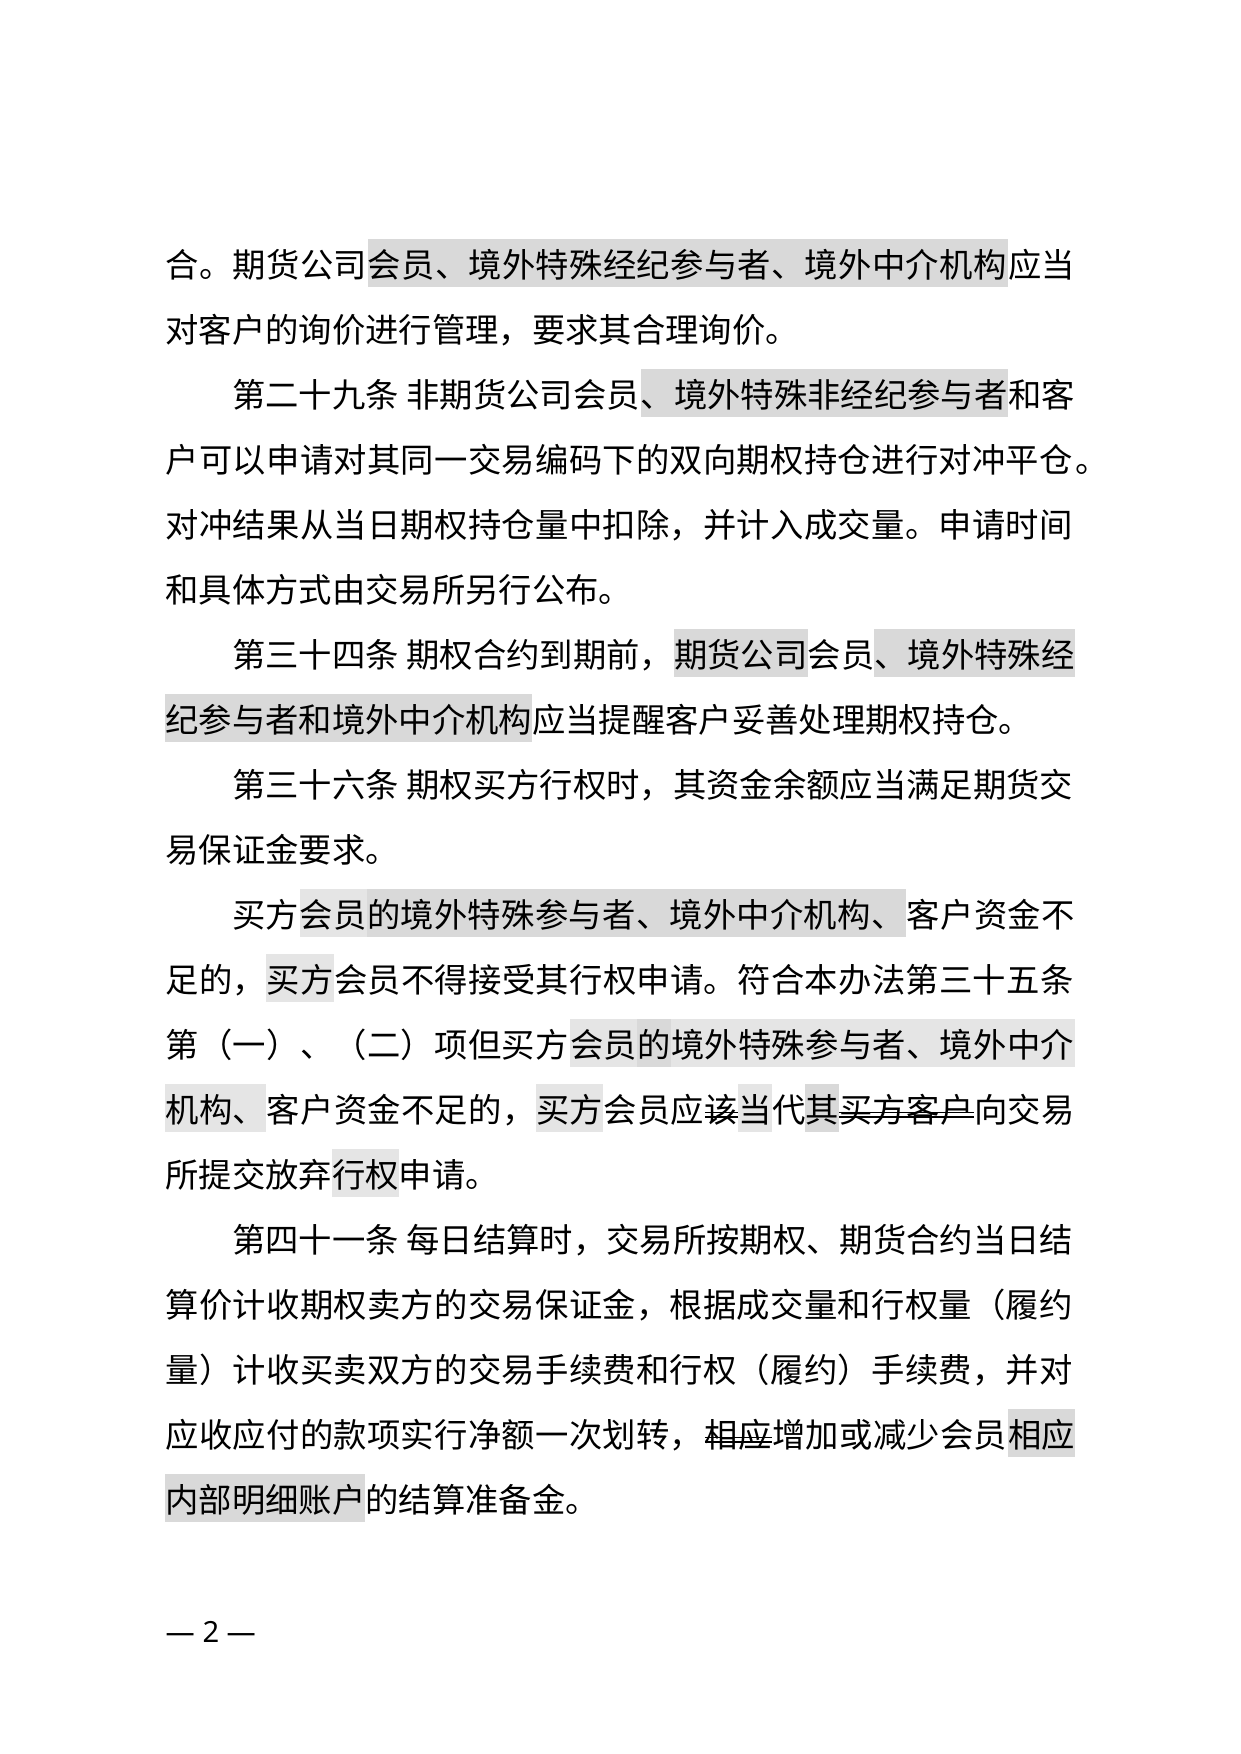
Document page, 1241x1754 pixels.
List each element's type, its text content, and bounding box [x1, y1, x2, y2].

text 第四十一条 每日结算时，交易所按期权、期货合约当日结算价计收期权卖方的交易保证金，根据成交量和行权量（履约量）计收买卖双方的交易手续费和行权（履约）手续费，并对应收应付的款项实行净额一次划转，相应增加或减少会员相应内部明细账户的结算准备金。 [165, 1206, 1075, 1531]
text 买方会员的境外特殊参与者、境外中介机构、客户资金不足的，买方会员不得接受其行权申请。符合本办法第三十五条第（一）、（二）项但买方会员的境外特殊参与者、境外中介机构、客户资金不足的，买方会员应该当代其买方客户向交易所提交放弃行权申请。 [165, 881, 1075, 1206]
text 第三十六条 期权买方行权时，其资金余额应当满足期货交易保证金要求。 [165, 751, 1075, 881]
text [165, 231, 1075, 361]
text 第二十九条 非期货公司会员、境外特殊非经纪参与者和客户可以申请对其同一交易编码下的双向期权持仓进行对冲平仓。对冲结果从当日期权持仓量中扣除，并计入成交量。申请时间和具体方式由交易所另行公布。 [165, 361, 1075, 621]
text 第三十四条 期权合约到期前，期货公司会员、境外特殊经纪参与者和境外中介机构应当提醒客户妥善处理期权持仓。 [165, 621, 1075, 751]
